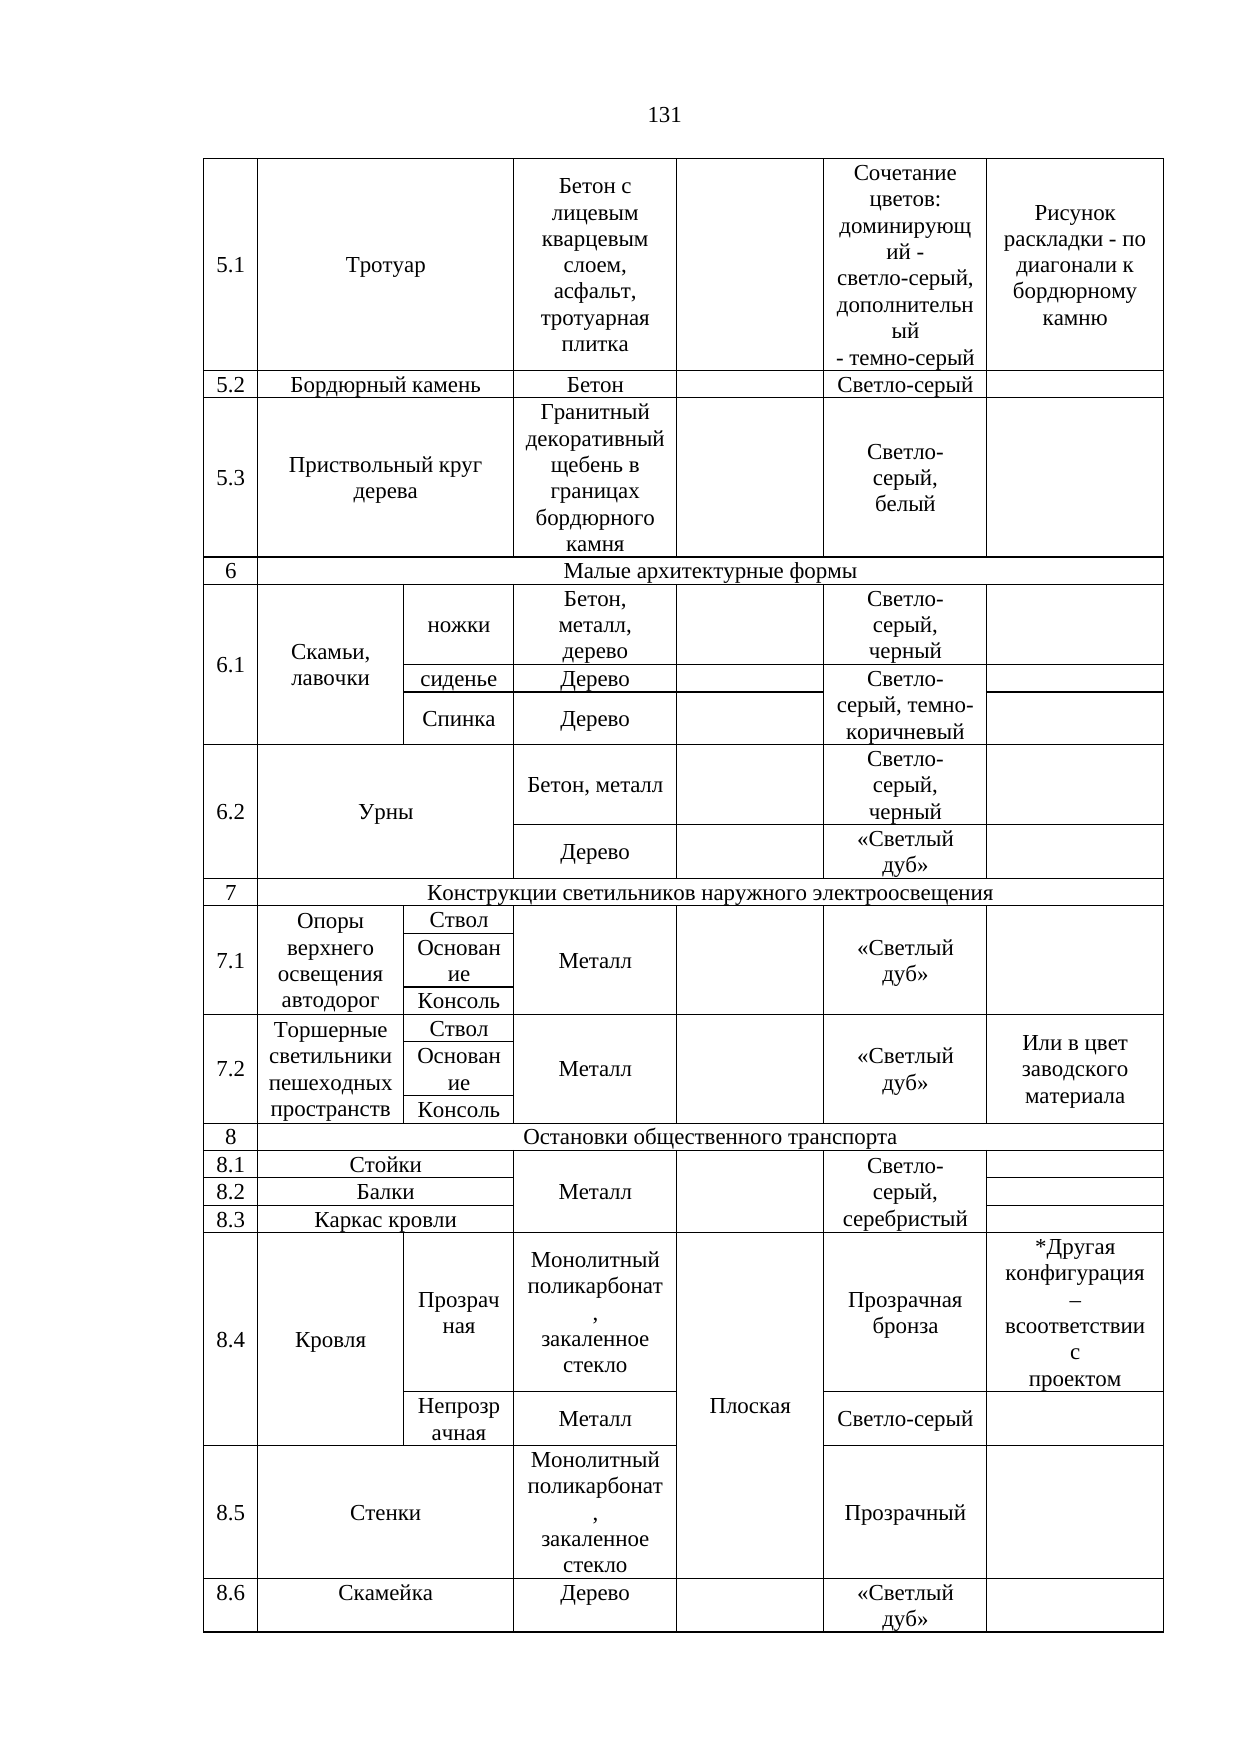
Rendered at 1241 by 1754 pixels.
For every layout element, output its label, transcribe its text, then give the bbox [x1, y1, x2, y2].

table_cell [987, 825, 1163, 878]
table_cell [677, 1579, 823, 1631]
table_cell Тротуар [258, 159, 513, 370]
table_cell [987, 745, 1163, 824]
table_cell Металл [514, 1392, 676, 1445]
table_cell 8.3 [204, 1206, 257, 1232]
table_cell [677, 745, 823, 824]
table_cell Скамейка [258, 1579, 513, 1631]
table_cell «Светлый дуб» [824, 906, 986, 1014]
table_cell [677, 693, 823, 744]
table_cell Монолитный поликарбонат, закаленное стекло [514, 1446, 676, 1578]
table_cell 8.2 [204, 1178, 257, 1204]
table_cell Скамьи, лавочки [258, 585, 403, 744]
table_cell Ствол [404, 1015, 513, 1041]
table_cell сиденье [404, 665, 513, 691]
table_cell Светло-серый, белый [824, 398, 986, 556]
table_cell Дерево [514, 693, 676, 744]
table_cell 8.5 [204, 1446, 257, 1578]
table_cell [824, 1579, 986, 1631]
table_cell Кровля [258, 1233, 403, 1445]
table_cell ножки [404, 585, 513, 664]
table_cell [987, 398, 1163, 556]
table_cell Или в цвет заводского материала [987, 1015, 1163, 1122]
table_cell Консоль [404, 988, 513, 1014]
table_cell Светло-серый [824, 1392, 986, 1445]
table_cell Спинка [404, 693, 513, 744]
table_cell Непрозрачная [404, 1392, 513, 1445]
table_cell Торшерные светильники пешеходных пространств [258, 1015, 403, 1122]
table_cell Ствол [404, 906, 513, 933]
table_cell 7 [204, 879, 257, 905]
table_cell Дерево [514, 1579, 676, 1631]
table_cell [987, 693, 1163, 744]
table_cell Плоская [677, 1233, 823, 1578]
table_cell [677, 665, 823, 691]
table_cell Остановки общественного транспорта [258, 1124, 1163, 1150]
table_cell Светло-серый, черный [824, 585, 986, 664]
table_cell [987, 1446, 1163, 1578]
table_cell 7.1 [204, 906, 257, 1014]
table_cell 5.1 [204, 159, 257, 370]
table_cell «Светлый дуб» [824, 825, 986, 878]
table_cell [677, 398, 823, 556]
table_cell [987, 1151, 1163, 1177]
table_cell Светло-серый [824, 371, 986, 397]
table_cell Бетон, металл [514, 745, 676, 824]
table_cell [987, 371, 1163, 397]
table_cell [987, 1178, 1163, 1204]
table_cell [677, 371, 823, 397]
table_cell 8.4 [204, 1233, 257, 1445]
table_cell Стенки [258, 1446, 513, 1578]
table_cell Основание [404, 1042, 513, 1095]
table_cell [987, 1206, 1163, 1232]
table_cell Малые архитектурные формы [258, 558, 1163, 584]
table_cell Опоры верхнего освещения автодорог [258, 906, 403, 1014]
table_cell Дерево [514, 825, 676, 878]
table_cell Металл [514, 1015, 676, 1122]
table_cell [677, 906, 823, 1014]
table_cell Приствольный круг дерева [258, 398, 513, 556]
table_cell [677, 585, 823, 664]
table_cell Урны [258, 745, 513, 878]
table_cell Металл [514, 906, 676, 1014]
table_cell Бетон с лицевым кварцевым слоем, асфальт, тротуарная плитка [514, 159, 676, 370]
table_cell Светло-серый, серебристый [824, 1151, 986, 1232]
table_cell Металл [514, 1151, 676, 1232]
table_cell [677, 159, 823, 370]
table_cell «Светлый дуб» [824, 1015, 986, 1122]
table_cell Основание [404, 934, 513, 986]
table_cell Рисунок раскладки - по диагонали к бордюрному камню [987, 159, 1163, 370]
table_cell [677, 1151, 823, 1232]
table_cell Каркас кровли [258, 1206, 513, 1232]
table_cell Дерево [514, 665, 676, 691]
table_cell 8.6 [204, 1579, 257, 1631]
table_cell 6.1 [204, 585, 257, 744]
table_cell Стойки [258, 1151, 513, 1177]
table_cell [987, 1392, 1163, 1445]
table_cell [987, 665, 1163, 691]
table_cell 5.2 [204, 371, 257, 397]
table_cell Бордюрный камень [258, 371, 513, 397]
table_cell [987, 585, 1163, 664]
table_cell [677, 825, 823, 878]
table_cell 8.1 [204, 1151, 257, 1177]
table_cell Бетон, металл, дерево [514, 585, 676, 664]
table_cell Светло-серый, черный [824, 745, 986, 824]
table_cell [677, 1015, 823, 1122]
table_cell Прозрачный [824, 1446, 986, 1578]
table_cell 7.2 [204, 1015, 257, 1122]
table_cell 6.2 [204, 745, 257, 878]
table_cell 6 [204, 558, 257, 584]
table_cell Светло-серый, темно-коричневый [824, 665, 986, 744]
table_cell Бетон [514, 371, 676, 397]
table_cell Балки [258, 1178, 513, 1204]
table_cell Конструкции светильников наружного электроосвещения [258, 879, 1163, 905]
table_cell Прозрачная [404, 1233, 513, 1391]
table_cell *Другая конфигурация – всоответствии с проектом [987, 1233, 1163, 1391]
table_cell Гранитный декоративный щебень в границах бордюрного камня [514, 398, 676, 556]
table_cell [987, 906, 1163, 1014]
table_cell Прозрачная бронза [824, 1233, 986, 1391]
table_cell 8 [204, 1124, 257, 1150]
table_cell [987, 1579, 1163, 1631]
table_cell 5.3 [204, 398, 257, 556]
table_cell Консоль [404, 1096, 513, 1122]
table_cell Сочетание цветов: доминирующий - светло-серый, дополнительный - темно-серый [824, 159, 986, 370]
table_cell Монолитный поликарбонат, закаленное стекло [514, 1233, 676, 1391]
